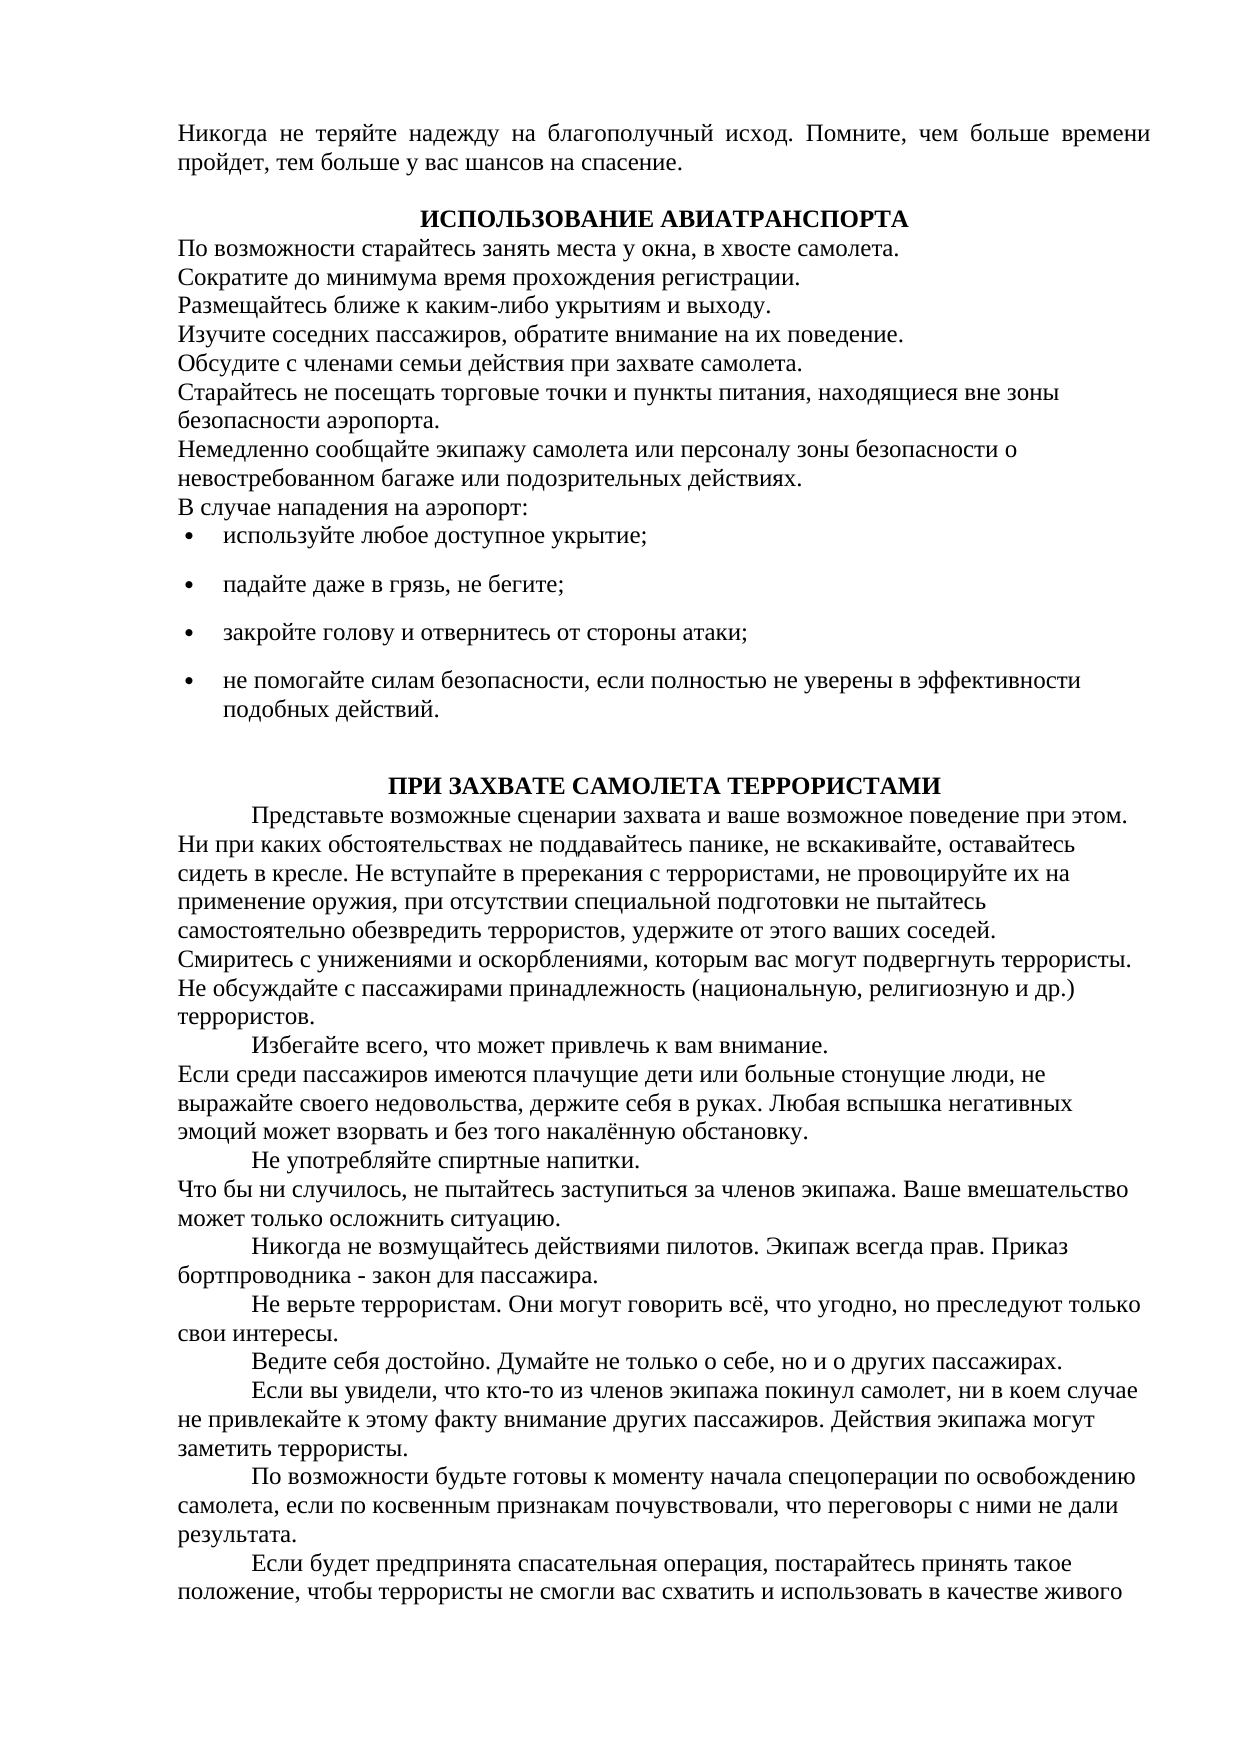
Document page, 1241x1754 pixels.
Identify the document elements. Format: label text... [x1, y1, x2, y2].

text Избегайте всего, что может привлечь к вам внимание. [177, 1030, 1152, 1059]
text Никогда не теряйте надежду на благополучный исход. Помните, чем больше времени пройдет, тем больше у вас шансов на спасение. [177, 118, 1152, 176]
list не помогайте силам безопасности, если полностью не уверены в эффективности подобных действий. [185, 666, 1152, 723]
text В случае нападения на аэропорт: [177, 492, 1152, 521]
text Ведите себя достойно. Думайте не только о себе, но и о других пассажирах. [177, 1346, 1152, 1375]
text Что бы ни случилось, не пытайтесь заступиться за членов экипажа. Ваше вмешательство может только осложнить ситуацию. [177, 1174, 1152, 1231]
text Никогда не возмущайтесь действиями пилотов. Экипаж всегда прав. Приказ бортпроводника - закон для пассажира. [177, 1231, 1152, 1289]
text ИСПОЛЬЗОВАНИЕ АВИАТРАНСПОРТА [177, 204, 1152, 233]
text По возможности старайтесь занять места у окна, в хвосте самолета. [177, 233, 1152, 262]
text Если среди пассажиров имеются плачущие дети или больные стонущие люди, не выражайте своего недовольства, держите себя в руках. Любая вспышка негативных эмоций может взорвать и без того накалённую обстановку. [177, 1059, 1152, 1145]
text Изучите соседних пассажиров, обратите внимание на их поведение. [177, 319, 1152, 348]
text Смиритесь с унижениями и оскорблениями, которым вас могут подвергнуть террористы. [177, 944, 1152, 973]
list закройте голову и отвернитесь от стороны атаки; [185, 617, 1152, 646]
list падайте даже в грязь, не бегите; [185, 569, 1152, 598]
list используйте любое доступное укрытие; [185, 521, 1152, 549]
text ПРИ ЗАХВАТЕ САМОЛЕТА ТЕРРОРИСТАМИ [177, 771, 1152, 800]
text Немедленно сообщайте экипажу самолета или персоналу зоны безопасности о невостребованном багаже или подозрительных действиях. [177, 434, 1152, 492]
text Если вы увидели, что кто-то из членов экипажа покинул самолет, ни в коем случае не привлекайте к этому факту внимание других пассажиров. Действия экипажа могут заметить террористы. [177, 1375, 1152, 1461]
text Не употребляйте спиртные напитки. [177, 1145, 1152, 1174]
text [177, 1548, 1152, 1605]
text Не верьте террористам. Они могут говорить всё, что угодно, но преследуют только свои интересы. [177, 1289, 1152, 1346]
text Не обсуждайте с пассажирами принадлежность (национальную, религиозную и др.) террористов. [177, 973, 1152, 1030]
text Обсудите с членами семьи действия при захвате самолета. [177, 348, 1152, 377]
text Представьте возможные сценарии захвата и ваше возможное поведение при этом. Ни при каких обстоятельствах не поддавайтесь панике, не вскакивайте, оставайтесь сидеть в кресле. Не вступайте в пререкания с террористами, не провоцируйте их на применение оружия, при отсутствии специальной подготовки не пытайтесь самостоятельно обезвредить террористов, удержите от этого ваших соседей. [177, 800, 1152, 944]
text Сократите до минимума время прохождения регистрации. [177, 262, 1152, 291]
text Старайтесь не посещать торговые точки и пункты питания, находящиеся вне зоны безопасности аэропорта. [177, 377, 1152, 434]
text Размещайтесь ближе к каким-либо укрытиям и выходу. [177, 291, 1152, 319]
text По возможности будьте готовы к моменту начала спецоперации по освобождению самолета, если по косвенным признакам почувствовали, что переговоры с ними не дали результата. [177, 1461, 1152, 1548]
